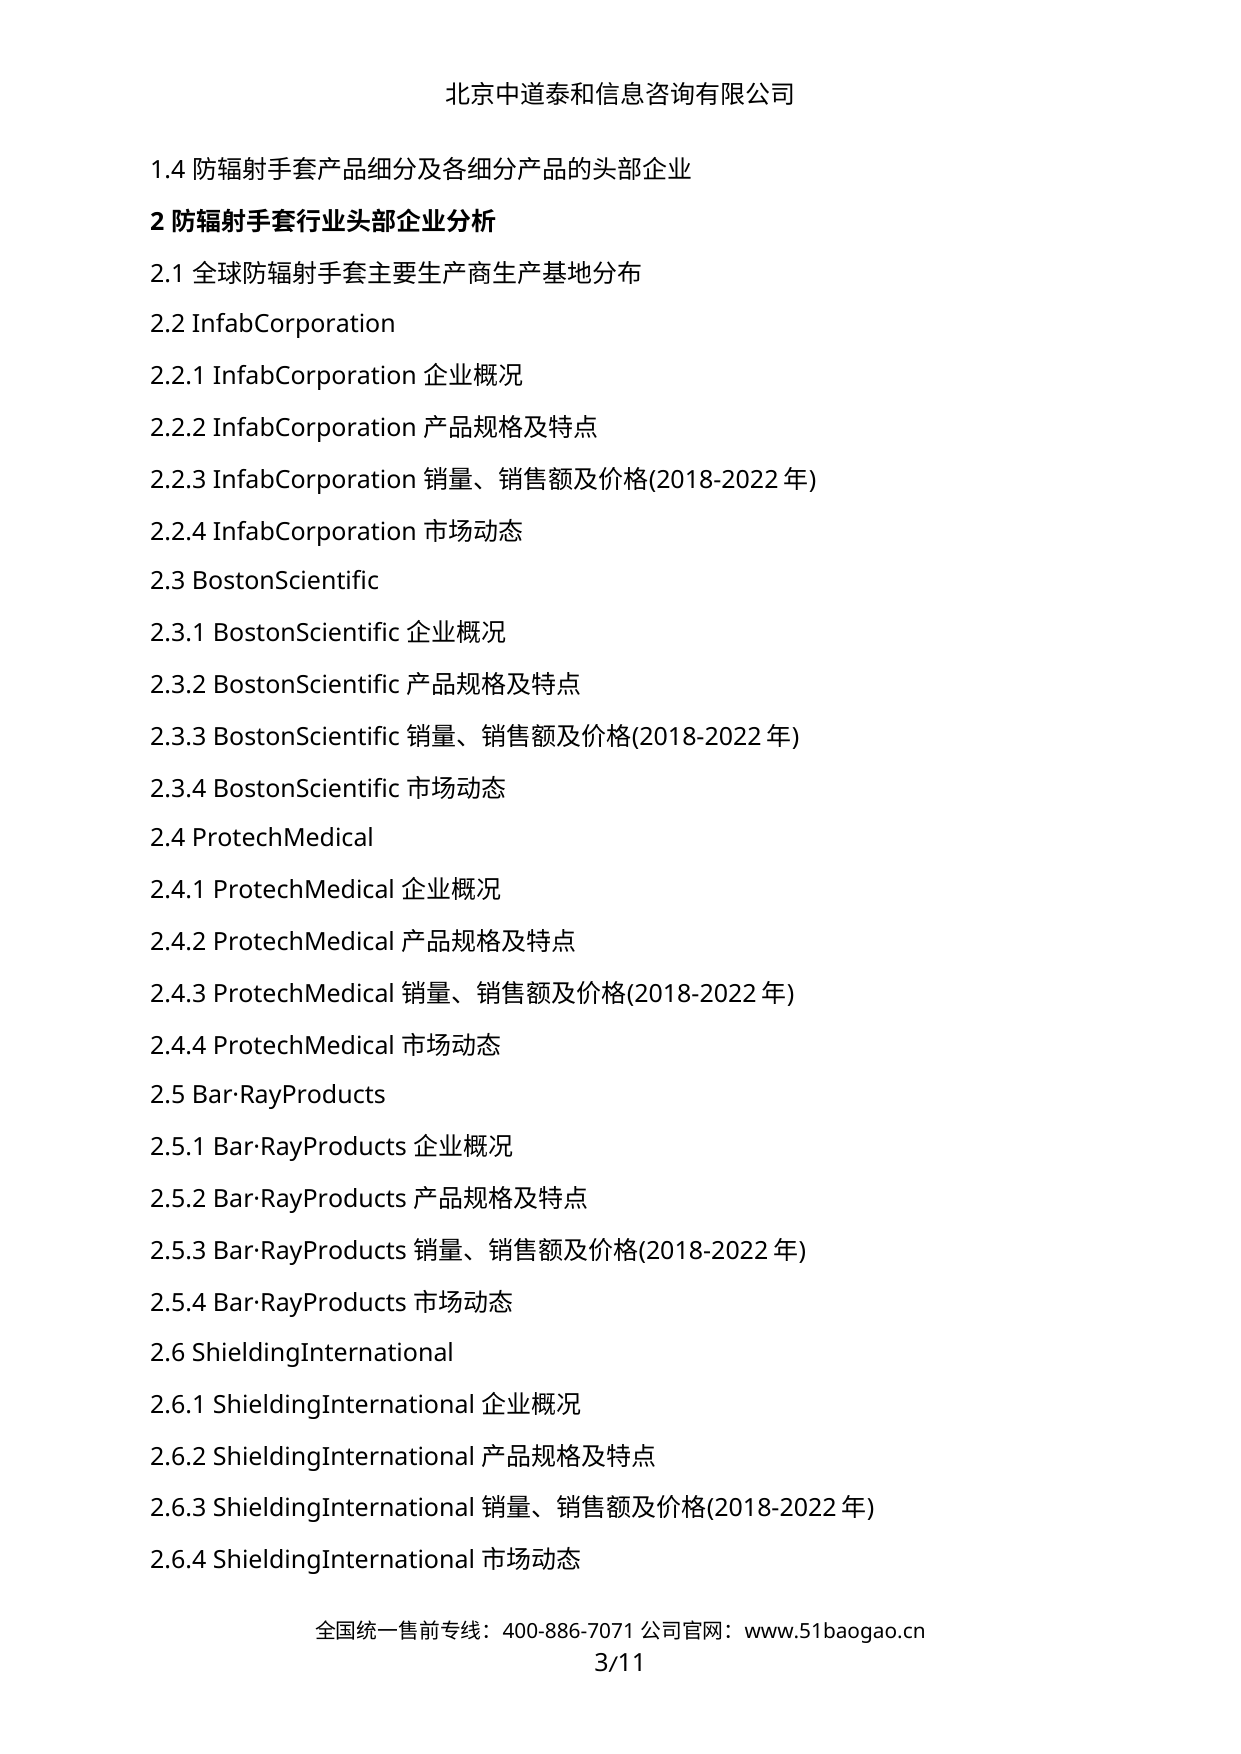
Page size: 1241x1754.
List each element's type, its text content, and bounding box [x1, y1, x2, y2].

text 2.3.4 BostonScientific 市场动态 [150, 768, 1090, 804]
text 2.3 BostonScientific [150, 563, 1090, 597]
text 2.3.1 BostonScientific 企业概况 [150, 612, 1090, 649]
text 2.4.3 ProtechMedical 销量、销售额及价格(2018-2022年) [150, 973, 1090, 1010]
text 2.5.4 Bar·RayProducts 市场动态 [150, 1282, 1090, 1319]
text 2.2.1 InfabCorporation 企业概况 [150, 355, 1090, 392]
text 2.5 Bar·RayProducts [150, 1077, 1090, 1111]
text 2.2.4 InfabCorporation 市场动态 [150, 511, 1090, 547]
text 2.4.1 ProtechMedical 企业概况 [150, 870, 1090, 906]
text 2.4 ProtechMedical [150, 820, 1090, 854]
text 2.5.2 Bar·RayProducts 产品规格及特点 [150, 1179, 1090, 1215]
text 2.4.4 ProtechMedical 市场动态 [150, 1025, 1090, 1062]
text 2.2.3 InfabCorporation 销量、销售额及价格(2018-2022年) [150, 459, 1090, 495]
text 2.3.2 BostonScientific 产品规格及特点 [150, 664, 1090, 701]
text 2.6.1 ShieldingInternational 企业概况 [150, 1384, 1090, 1420]
text 2.6 ShieldingInternational [150, 1334, 1090, 1368]
text 2.6.4 ShieldingInternational 市场动态 [150, 1540, 1090, 1576]
text 2.5.1 Bar·RayProducts 企业概况 [150, 1127, 1090, 1163]
text 2.4.2 ProtechMedical 产品规格及特点 [150, 922, 1090, 958]
text 2.3.3 BostonScientific 销量、销售额及价格(2018-2022年) [150, 716, 1090, 752]
text 2.2 InfabCorporation [150, 306, 1090, 340]
text 2.2.2 InfabCorporation 产品规格及特点 [150, 407, 1090, 443]
text 2.6.3 ShieldingInternational 销量、销售额及价格(2018-2022年) [150, 1488, 1090, 1524]
text 2 防辐射手套行业头部企业分析 [150, 202, 1090, 238]
text 2.5.3 Bar·RayProducts 销量、销售额及价格(2018-2022年) [150, 1231, 1090, 1267]
text 1.4 防辐射手套产品细分及各细分产品的头部企业 [150, 150, 1090, 186]
text 2.6.2 ShieldingInternational 产品规格及特点 [150, 1436, 1090, 1472]
text 2.1 全球防辐射手套主要生产商生产基地分布 [150, 254, 1090, 290]
